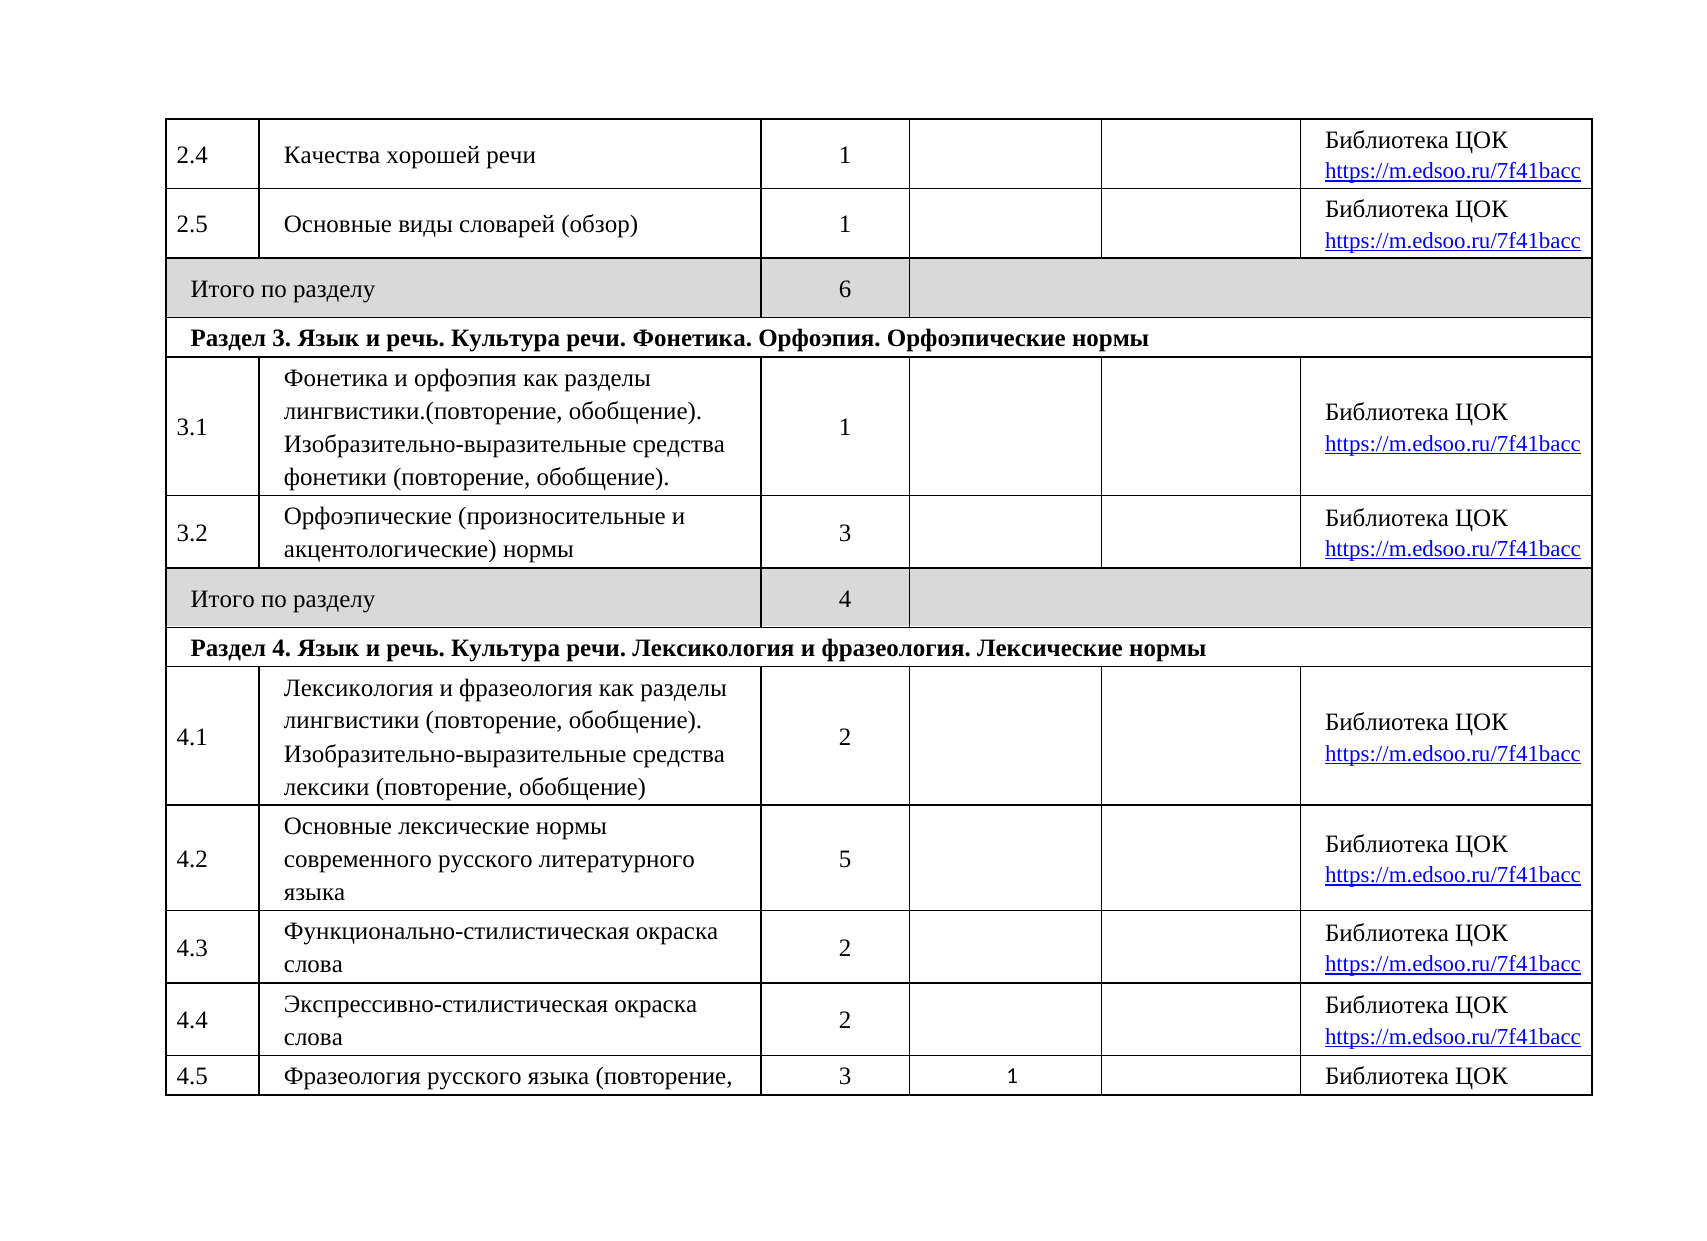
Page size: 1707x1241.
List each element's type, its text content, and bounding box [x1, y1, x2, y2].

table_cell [1301, 189, 1591, 257]
table_cell Итого по разделу [167, 569, 760, 626]
table_cell 1 [762, 189, 909, 257]
table_cell Орфоэпические (произносительные и акцентологические) нормы [260, 496, 760, 567]
table_cell 4.1 [167, 667, 258, 804]
table_cell [910, 259, 1591, 317]
table_cell [1102, 189, 1300, 257]
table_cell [1301, 984, 1591, 1054]
table_cell Экспрессивно-стилистическая окраска слова [260, 984, 760, 1054]
table_cell 6 [762, 259, 909, 317]
table_cell [910, 667, 1101, 804]
table_cell [1102, 496, 1300, 567]
table_cell 4.2 [167, 806, 258, 910]
table_cell 3.2 [167, 496, 258, 567]
table_cell Функционально-стилистическая окраска слова [260, 911, 760, 982]
table_cell 2 [762, 667, 909, 804]
table_cell [1102, 358, 1300, 494]
table_cell Библиотека ЦОК https://m.edsoo.ru/7f41bacc [1301, 806, 1591, 910]
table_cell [1301, 1056, 1591, 1094]
table_cell Раздел 4. Язык и речь. Культура речи. Лексикология и фразеология. Лексические нормы [167, 628, 1591, 666]
table_cell [910, 189, 1101, 257]
table_cell [1102, 984, 1300, 1054]
table_cell 3.1 [167, 358, 258, 494]
table_cell 5 [762, 806, 909, 910]
table_cell 2.4 [167, 120, 258, 188]
table_cell Библиотека ЦОК https://m.edsoo.ru/7f41bacc [1301, 667, 1591, 804]
table_cell 4.4 [167, 984, 258, 1054]
table_cell Итого по разделу [167, 259, 760, 317]
table_cell Основные виды словарей (обзор) [260, 189, 760, 257]
table_cell [910, 911, 1101, 982]
table_cell Библиотека ЦОК https://m.edsoo.ru/7f41bacc [1301, 496, 1591, 567]
table_cell 1 [762, 120, 909, 188]
table_cell [910, 984, 1101, 1054]
table_cell 2.5 [167, 189, 258, 257]
table_cell [910, 806, 1101, 910]
table_cell Основные лексические нормы современного русского литературного языка [260, 806, 760, 910]
table_cell Библиотека ЦОК https://m.edsoo.ru/7f41bacc [1301, 358, 1591, 494]
table_cell Качества хорошей речи [260, 120, 760, 188]
table_cell Раздел 3. Язык и речь. Культура речи. Фонетика. Орфоэпия. Орфоэпические нормы [167, 318, 1591, 356]
table_cell 2 [762, 911, 909, 982]
table_cell 3 [762, 1056, 909, 1094]
table_cell [1102, 1056, 1300, 1094]
table_cell Фонетика и орфоэпия как разделы лингвистики.(повторение, обобщение). Изобразительно-выразительные средства фонетики (повторение, обобщение). [260, 358, 760, 494]
table_cell 1 [762, 358, 909, 494]
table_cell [1301, 120, 1591, 188]
table_cell [1102, 911, 1300, 982]
table_cell 1 [910, 1056, 1101, 1094]
table_cell [1102, 667, 1300, 804]
table_cell 4 [762, 569, 909, 626]
table_cell [1102, 120, 1300, 188]
table_cell 2 [762, 984, 909, 1054]
table_cell 4.5 [167, 1056, 258, 1094]
table_cell 4.3 [167, 911, 258, 982]
table_cell [910, 120, 1101, 188]
table_cell [910, 358, 1101, 494]
table_cell [910, 496, 1101, 567]
table_cell Лексикология и фразеология как разделы лингвистики (повторение, обобщение). Изобразительно-выразительные средства лексики (повторение, обобщение) [260, 667, 760, 804]
table_cell [910, 569, 1591, 626]
table_cell Библиотека ЦОК https://m.edsoo.ru/7f41bacc [1301, 911, 1591, 982]
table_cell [260, 1056, 760, 1094]
table_cell [1102, 806, 1300, 910]
table_cell 3 [762, 496, 909, 567]
